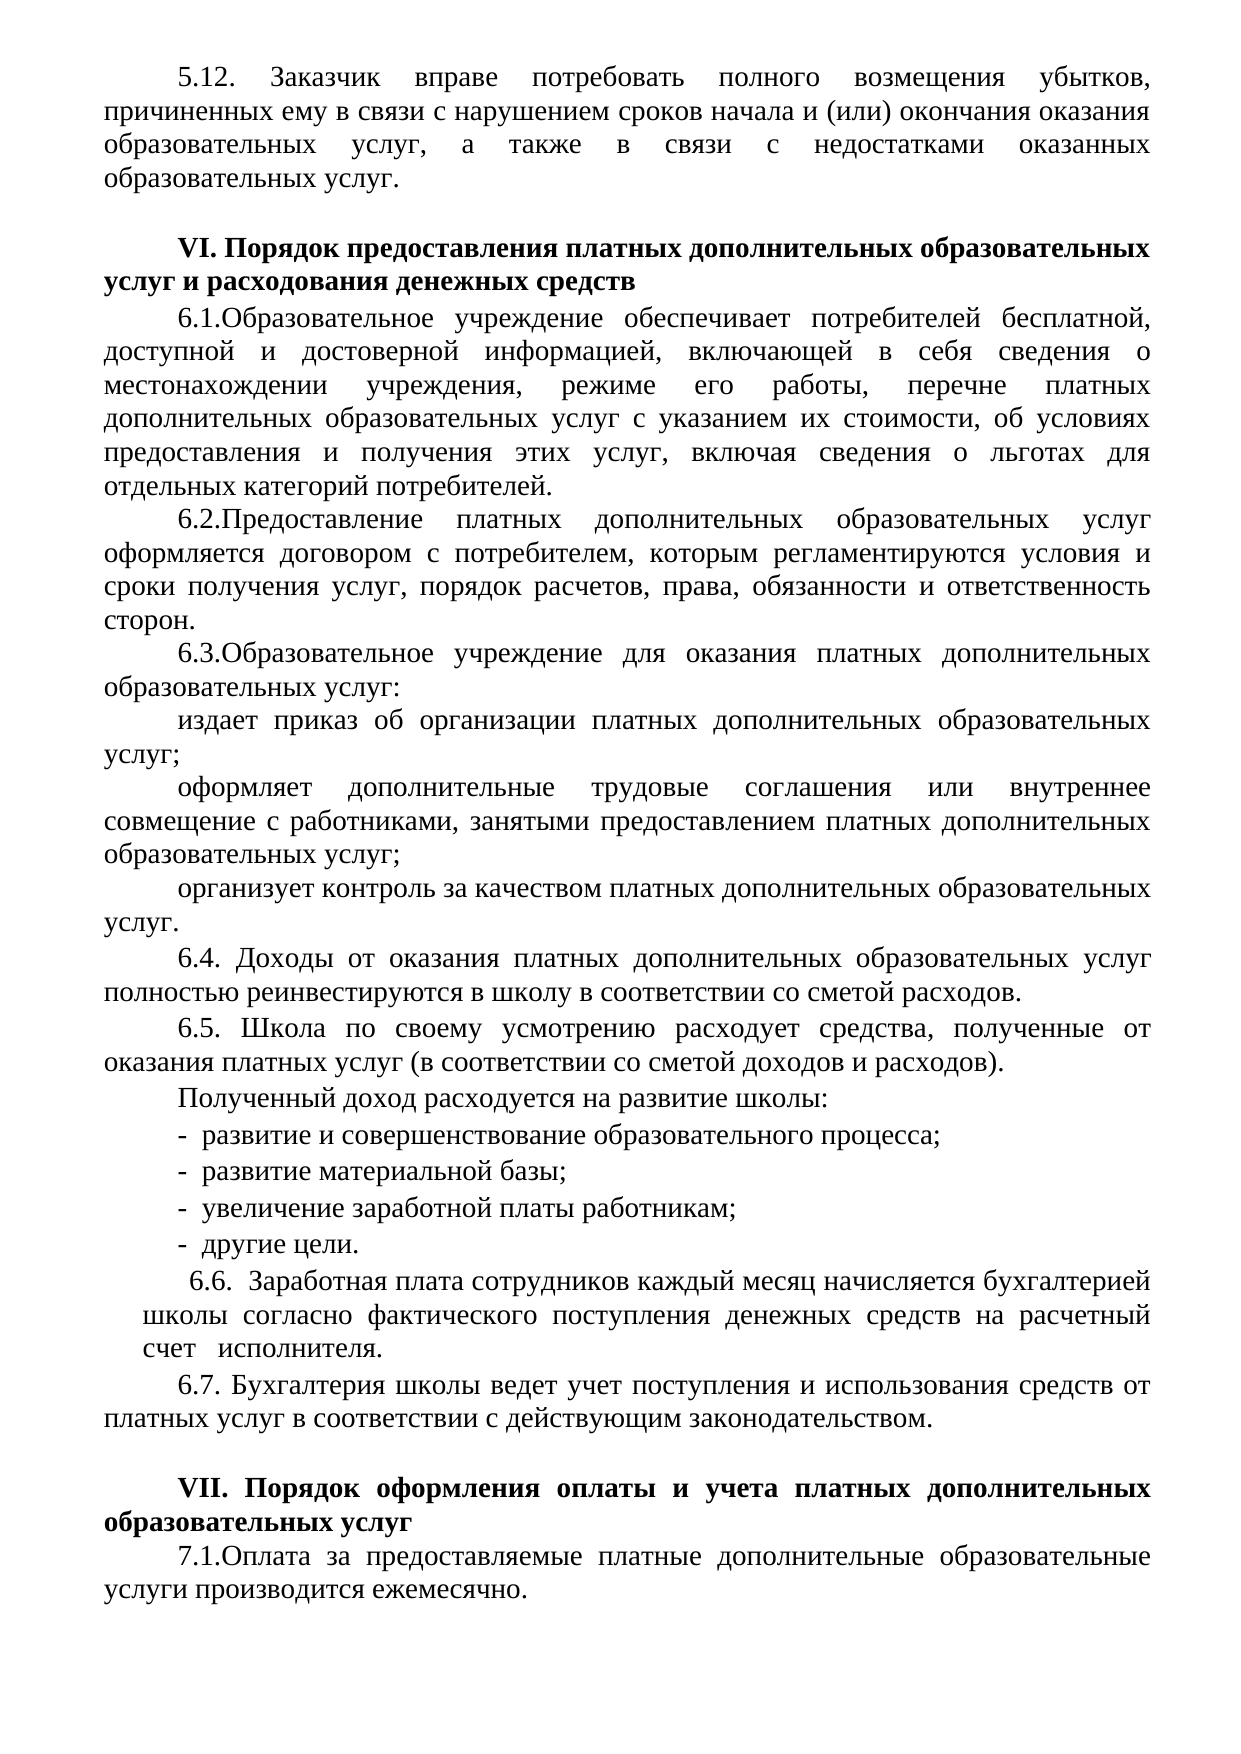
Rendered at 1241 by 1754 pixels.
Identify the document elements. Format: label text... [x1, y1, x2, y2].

text - другие цели. [103, 1227, 1152, 1260]
text 6.7. Бухгалтерия школы ведет учет поступления и использования средств от платных услуг в соответствии с действующим законодательством. [103, 1367, 1152, 1434]
text 6.1.Образовательное учреждение обеспечивает потребителей бесплатной, доступной и достоверной информацией, включающей в себя сведения о местонахождении учреждения, режиме его работы, перечне платных дополнительных образовательных услуг с указанием их стоимости, об условиях предоставления и получения этих услуг, включая сведения о льготах для отдельных категорий потребителей. [103, 300, 1152, 501]
text 6.5. Школа по своему усмотрению расходует средства, полученные от оказания платных услуг (в соответствии со сметой доходов и расходов). [103, 1010, 1152, 1077]
text оформляет дополнительные трудовые соглашения или внутреннее совмещение с работниками, занятыми предоставлением платных дополнительных образовательных услуг; [103, 769, 1152, 870]
text VII. Порядок оформления оплаты и учета платных дополнительных образовательных услуг [103, 1471, 1152, 1538]
text - развитие материальной базы; [103, 1153, 1152, 1187]
text 5.12. Заказчик вправе потребовать полного возмещения убытков, причиненных ему в связи с нарушением сроков начала и (или) окончания оказания образовательных услуг, а также в связи с недостатками оказанных образовательных услуг. [103, 59, 1152, 193]
text 6.4. Доходы от оказания платных дополнительных образовательных услуг полностью реинвестируются в школу в соответствии со сметой расходов. [103, 940, 1152, 1007]
text - развитие и совершенствование образовательного процесса; [103, 1117, 1152, 1151]
text 6.3.Образовательное учреждение для оказания платных дополнительных образовательных услуг: [103, 635, 1152, 702]
text VI. Порядок предоставления платных дополнительных образовательных услуг и расходования денежных средств [103, 230, 1152, 297]
text - увеличение заработной платы работникам; [103, 1190, 1152, 1224]
text Полученный доход расходуется на развитие школы: [103, 1080, 1152, 1114]
text 6.6. Заработная плата сотрудников каждый месяц начисляется бухгалтерией школы согласно фактического поступления денежных средств на расчетный счет исполнителя. [103, 1263, 1152, 1364]
text 6.2.Предоставление платных дополнительных образовательных услуг оформляется договором с потребителем, которым регламентируются условия и сроки получения услуг, порядок расчетов, права, обязанности и ответственность сторон. [103, 501, 1152, 635]
text 7.1.Оплата за предоставляемые платные дополнительные образовательные услуги производится ежемесячно. [103, 1538, 1152, 1605]
text издает приказ об организации платных дополнительных образовательных услуг; [103, 702, 1152, 769]
text организует контроль за качеством платных дополнительных образовательных услуг. [103, 870, 1152, 937]
